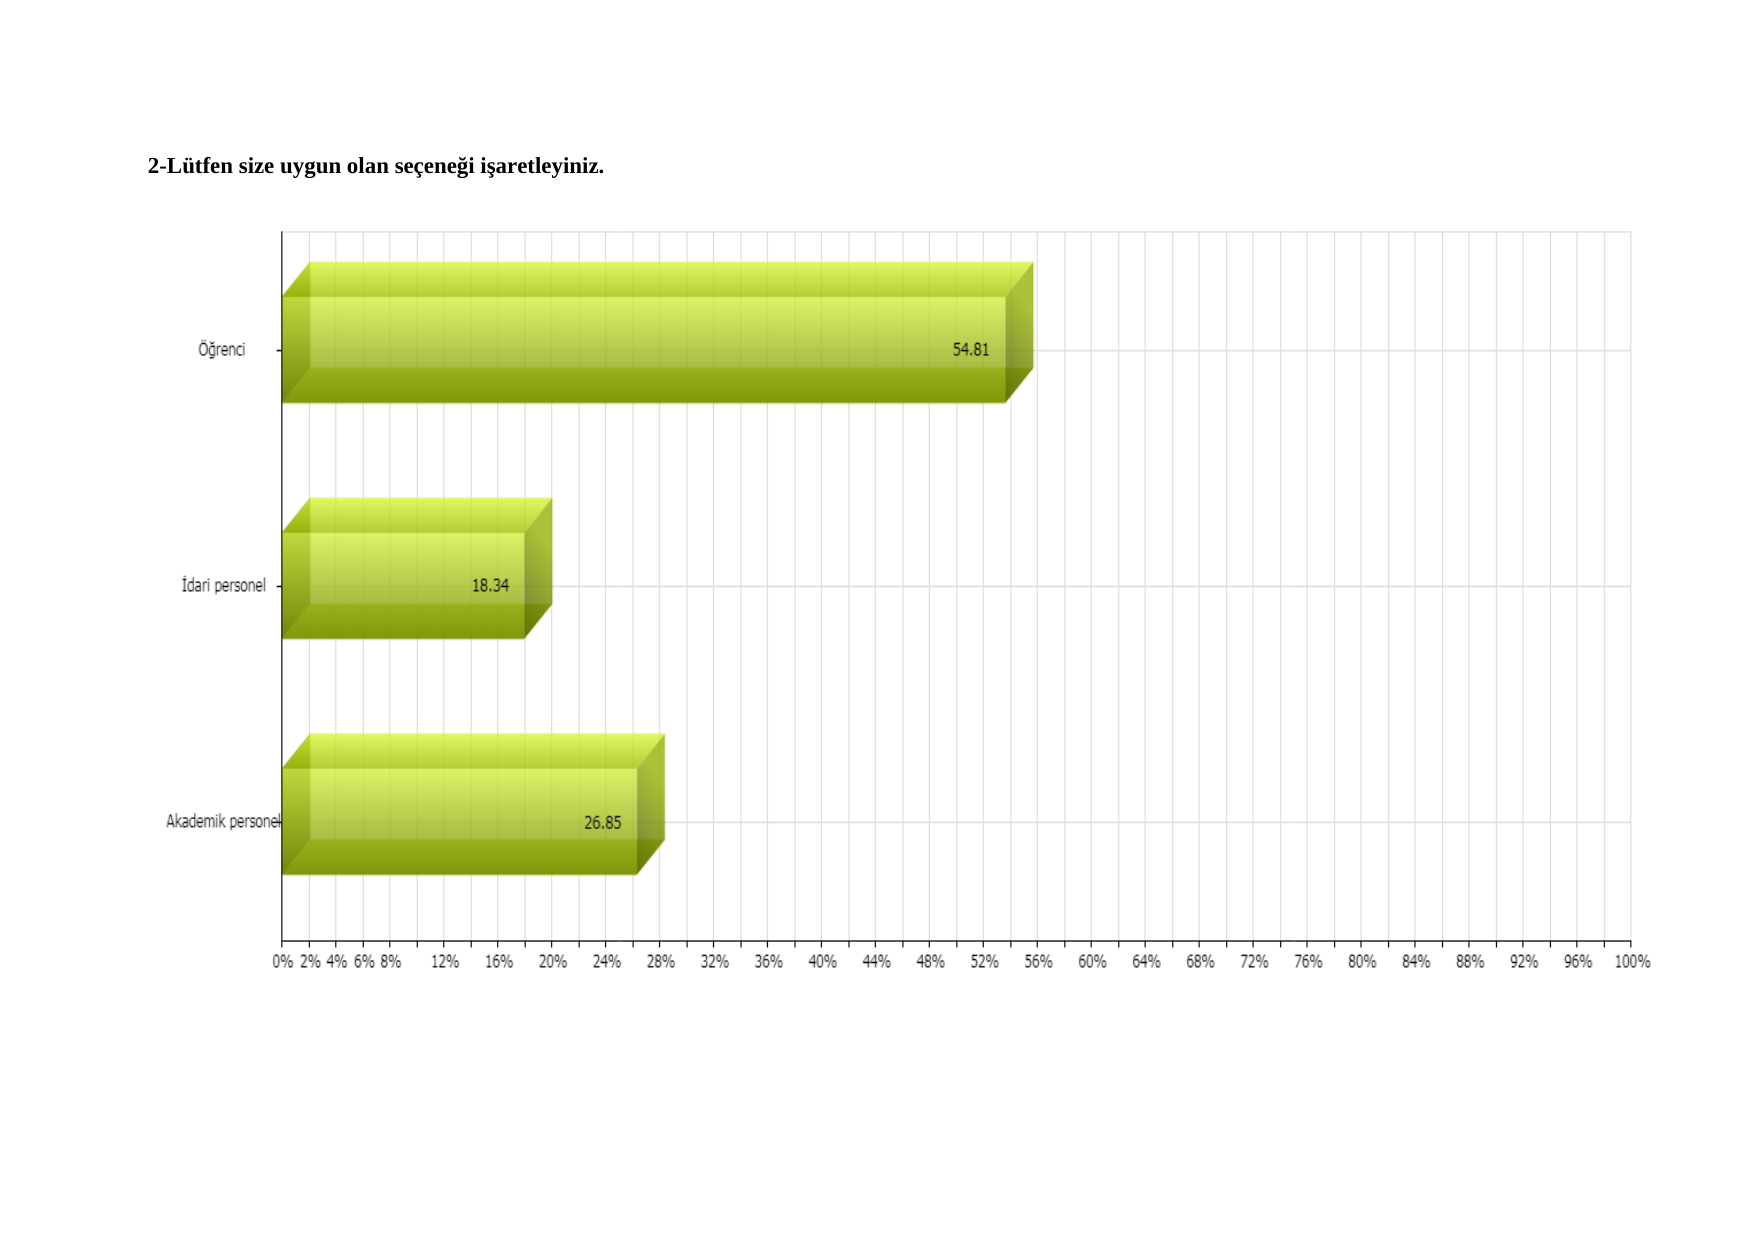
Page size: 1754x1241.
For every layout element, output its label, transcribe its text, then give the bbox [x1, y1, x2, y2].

picture [147, 210, 1659, 992]
text 2-Lütfen size uygun olan seçeneği işaretleyiniz. [148, 148, 1606, 179]
